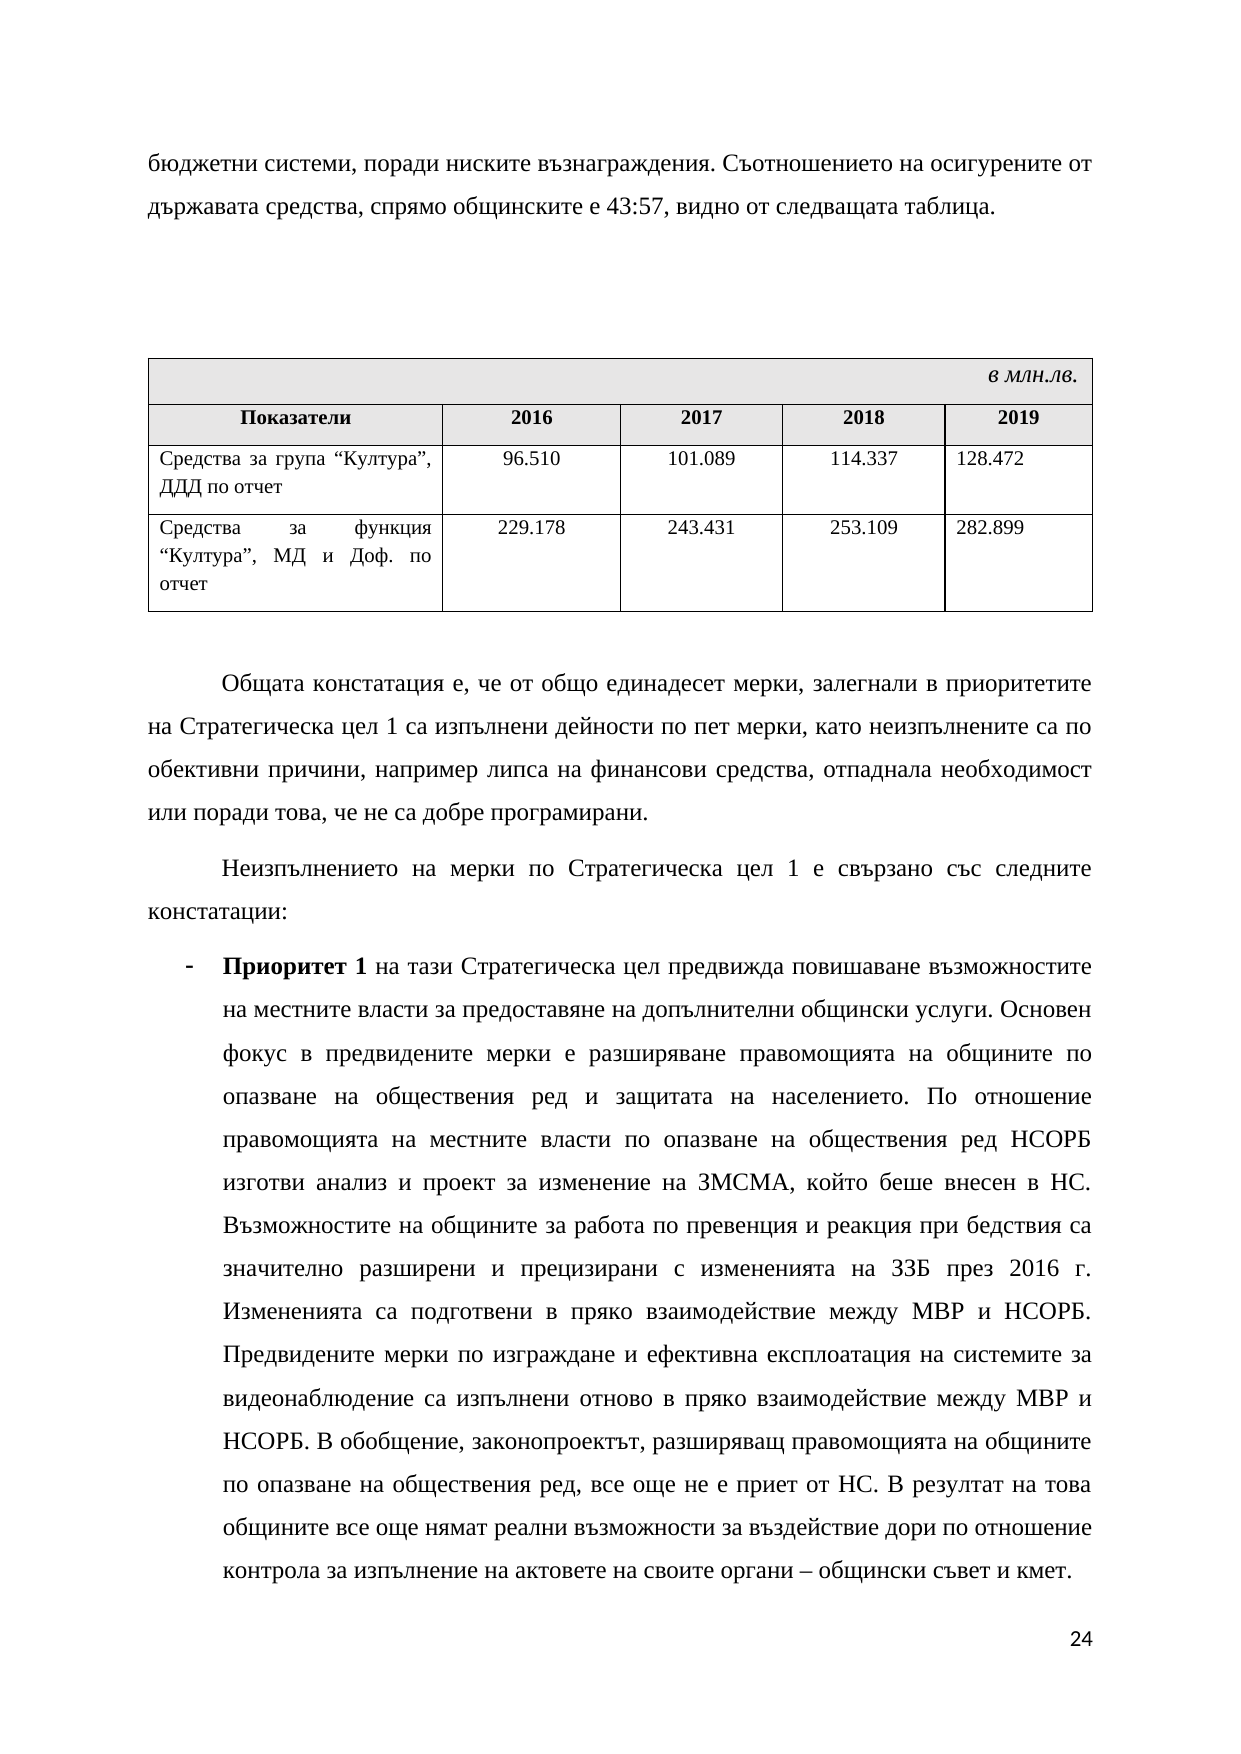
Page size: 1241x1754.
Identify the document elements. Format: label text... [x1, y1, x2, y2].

table_cell 2018 [783, 405, 944, 445]
table_cell Средства за група “Култура”, ДДД по отчет [149, 446, 442, 514]
table_cell 2019 [946, 405, 1092, 445]
table_cell 96.510 [443, 446, 620, 514]
table_cell 229.178 [443, 515, 620, 611]
list Приоритет 1 на тази Стратегическа цел предвижда повишаване възможностите на местните власти за предоставяне на допълнителни общински услуги. Основен фокус в предвидените мерки е разширяване правомощията на общините по опазване на обществения ред и защитата на населението. По отношение правомощията на местните власти по опазване на обществения ред НСОРБ изготви анализ и проект за изменение на ЗМСМА, който беше внесен в НС. Възможностите на общините за работа по превенция и реакция при бедствия са значително разширени и прецизирани с измененията на ЗЗБ през 2016 г. Измененията са подготвени в пряко взаимодействие между МВР и НСОРБ. Предвидените мерки по изграждане и ефективна експлоатация на системите за видеонаблюдение са изпълнени отново в пряко взаимодействие между МВР и НСОРБ. В обобщение, законопроектът, разширяващ правомощията на общините по опазване на обществения ред, все още не е приет от НС. В резултат на това общините все още нямат реални възможности за въздействие дори по отношение контрола за изпълнение на актовете на своите органи – общински съвет и кмет. [185, 951, 1093, 1584]
table_cell 128.472 [946, 446, 1092, 514]
text Неизпълнението на мерки по Стратегическа цел 1 е свързано със следните констатации: [148, 853, 1093, 924]
table_cell Показатели [149, 405, 442, 445]
table_cell 282.899 [946, 515, 1092, 611]
table_cell 253.109 [783, 515, 944, 611]
text Общата констатация е, че от общо единадесет мерки, залегнали в приоритетите на Стратегическа цел 1 са изпълнени дейности по пет мерки, като неизпълнените са по обективни причини, например липса на финансови средства, отпаднала необходимост или поради това, че не са добре програмирани. [148, 668, 1093, 826]
table_cell 114.337 [783, 446, 944, 514]
table_cell 2016 [443, 405, 620, 445]
table_header в млн.лв. [149, 359, 1092, 404]
table_cell Средства за функция “Култура”, МД и Доф. по отчет [149, 515, 442, 611]
table_cell 243.431 [621, 515, 782, 611]
table_cell 101.089 [621, 446, 782, 514]
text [148, 148, 1093, 219]
table_cell 2017 [621, 405, 782, 445]
